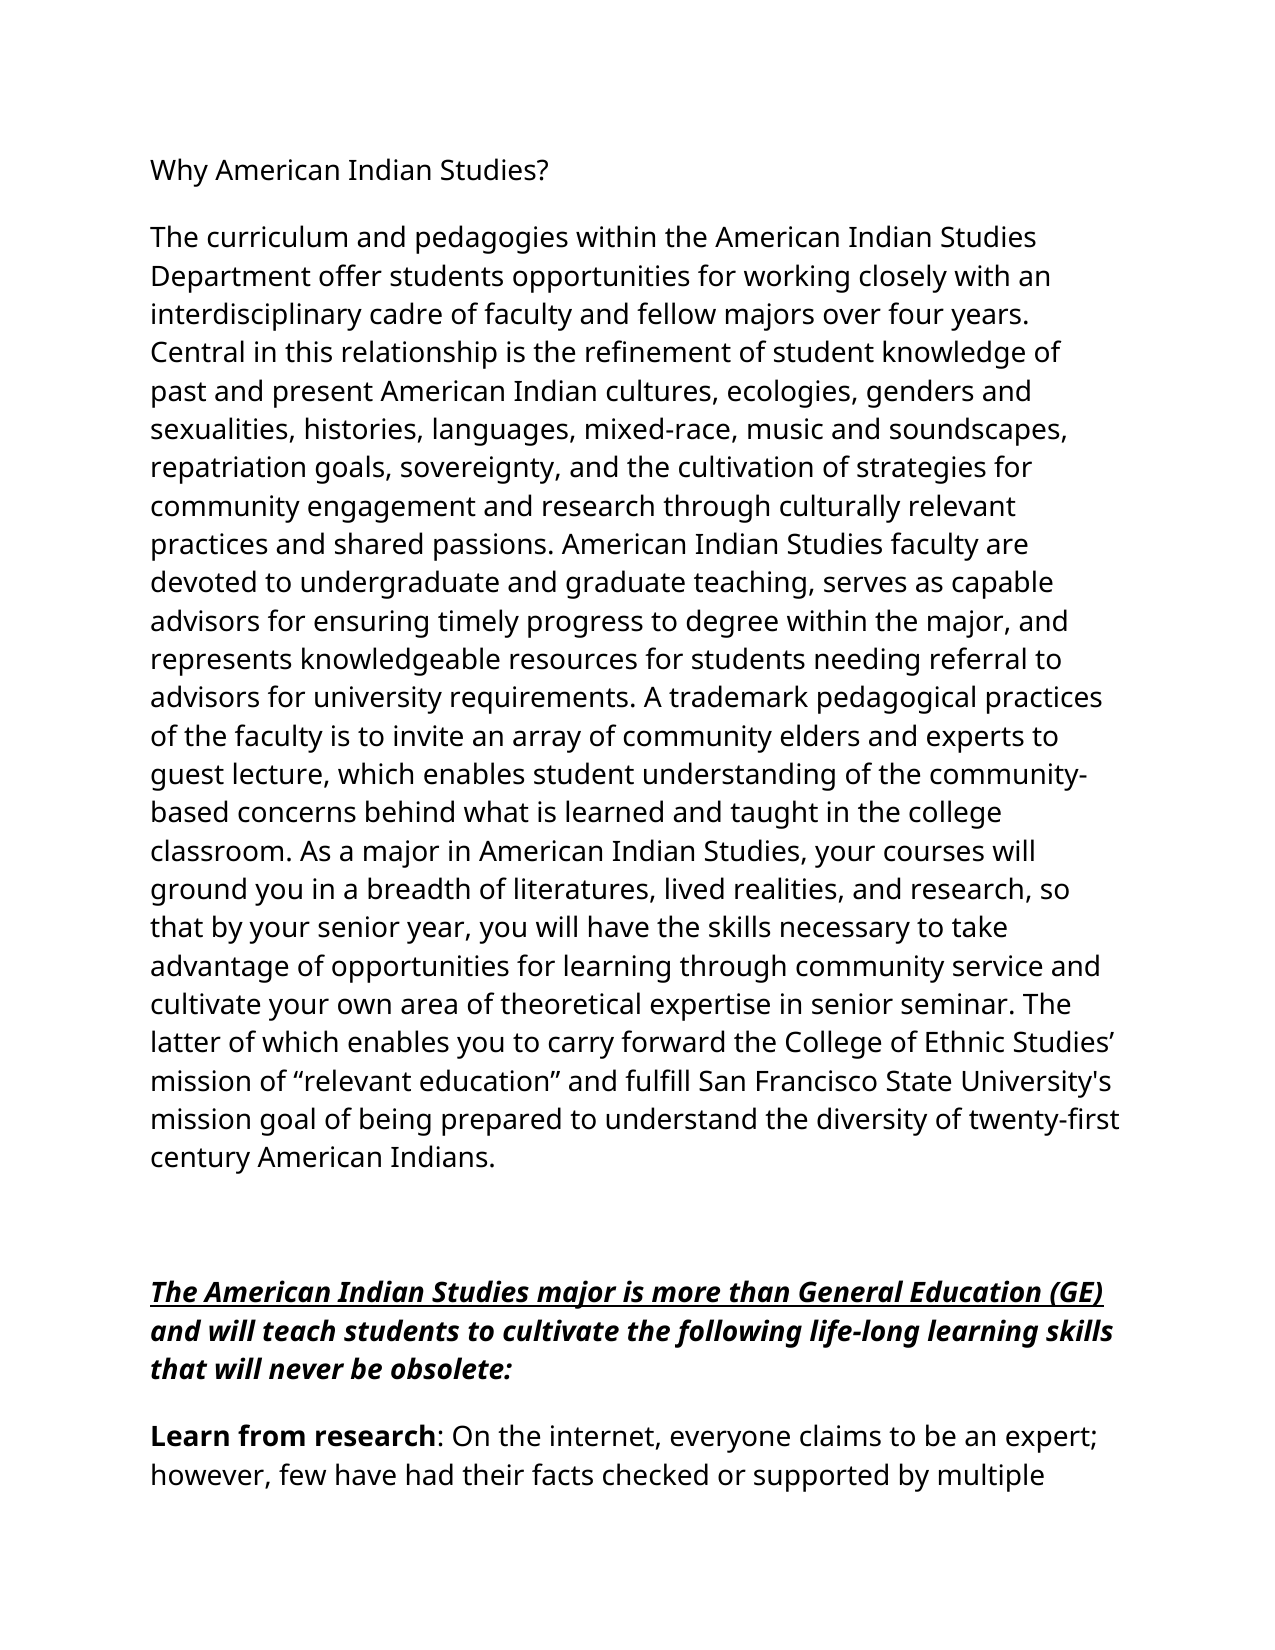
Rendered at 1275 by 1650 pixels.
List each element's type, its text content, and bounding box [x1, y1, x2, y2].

text The American Indian Studies major is more than General Education (GE) and will teach students to cultivate the following life-long learning skills that will never be obsolete: [150, 1272, 1125, 1387]
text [150, 1417, 1125, 1493]
text The curriculum and pedagogies within the American Indian Studies Department offer students opportunities for working closely with an interdisciplinary cadre of faculty and fellow majors over four years. Central in this relationship is the refinement of student knowledge of past and present American Indian cultures, ecologies, genders and sexualities, histories, languages, mixed-race, music and soundscapes, repatriation goals, sovereignty, and the cultivation of strategies for community engagement and research through culturally relevant practices and shared passions. American Indian Studies faculty are devoted to undergraduate and graduate teaching, serves as capable advisors for ensuring timely progress to degree within the major, and represents knowledgeable resources for students needing referral to advisors for university requirements. A trademark pedagogical practices of the faculty is to invite an array of community elders and experts to guest lecture, which enables student understanding of the community-based concerns behind what is learned and taught in the college classroom. As a major in American Indian Studies, your courses will ground you in a breadth of literatures, lived realities, and research, so that by your senior year, you will have the skills necessary to take advantage of opportunities for learning through community service and cultivate your own area of theoretical expertise in senior seminar. The latter of which enables you to carry forward the College of Ethnic Studies’ mission of “relevant education” and fulfill San Francisco State University's mission goal of being prepared to understand the diversity of twenty-first century American Indians. [150, 217, 1125, 1176]
text Why American Indian Studies? [150, 150, 1125, 188]
